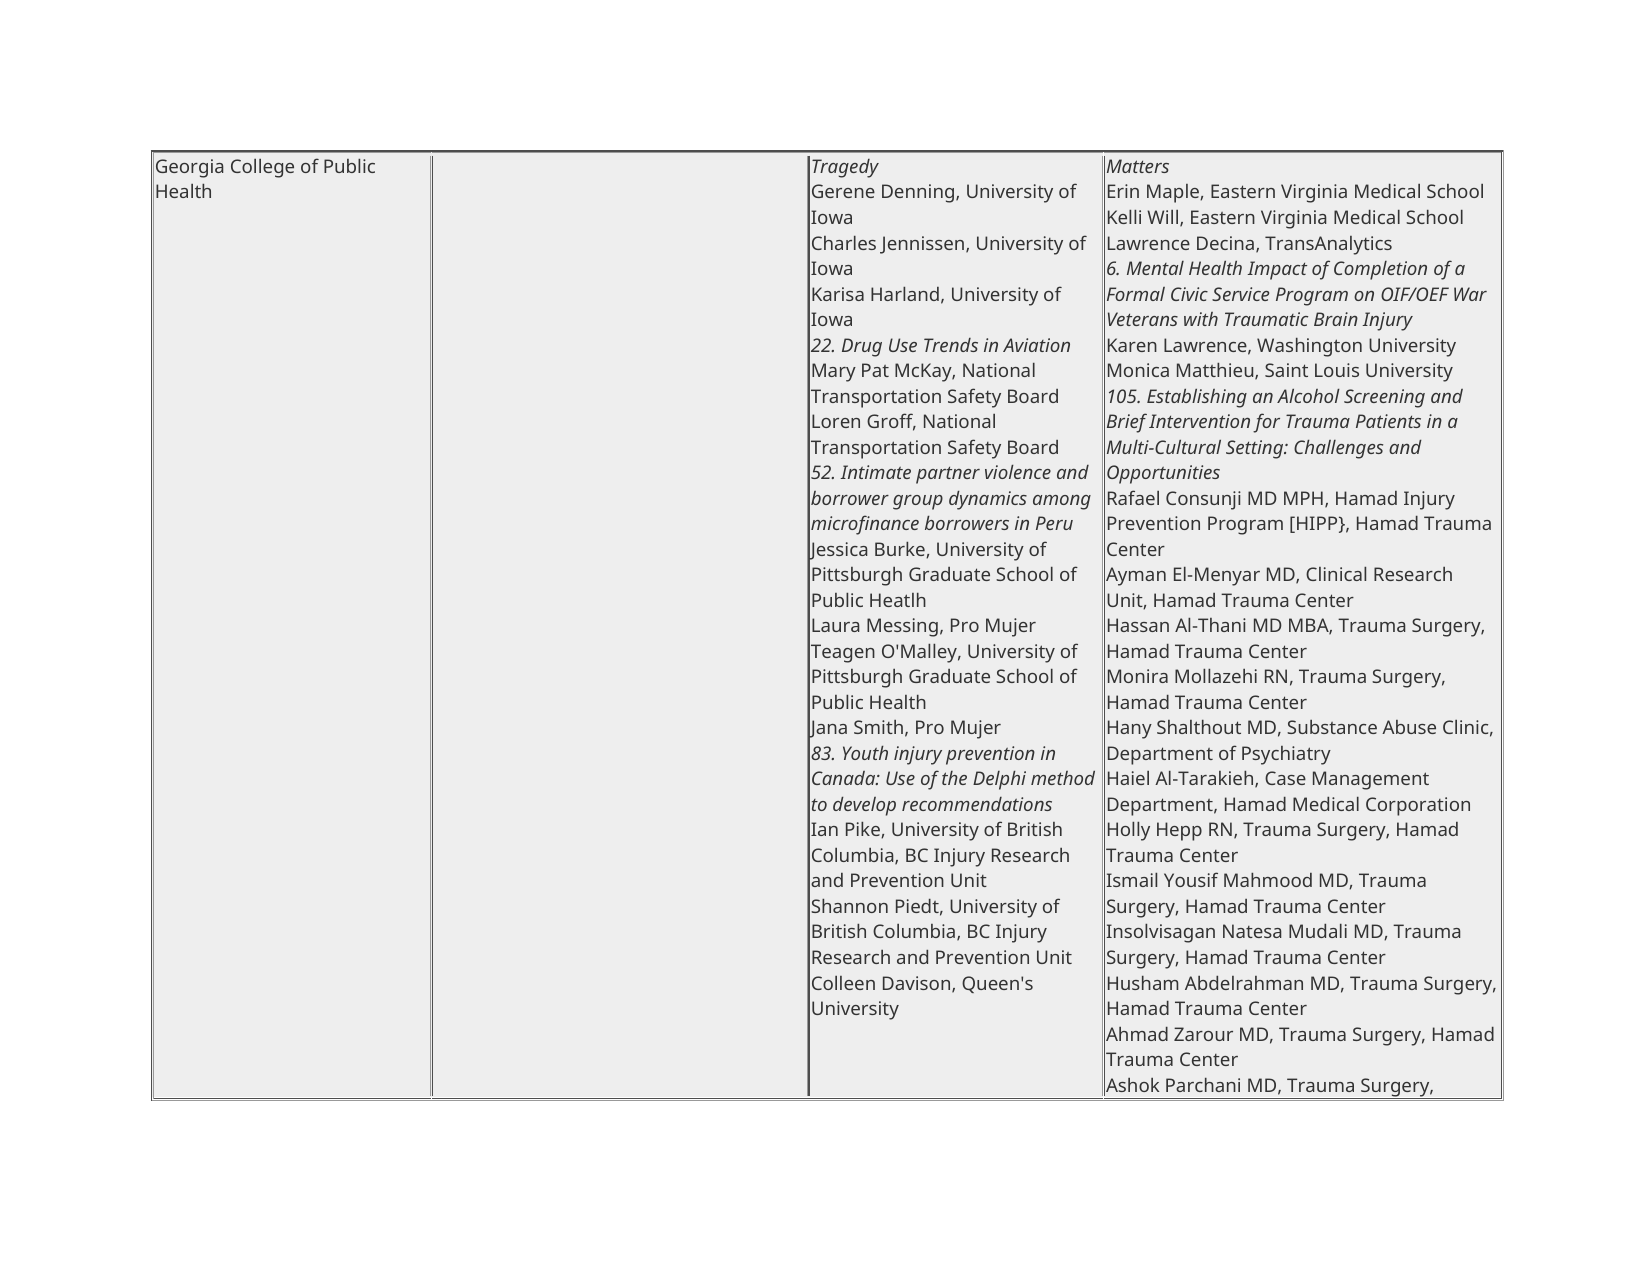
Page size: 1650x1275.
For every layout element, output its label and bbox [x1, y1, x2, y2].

table_header [432, 153, 808, 1097]
table_header [154, 153, 432, 1097]
table_header [808, 153, 1103, 1097]
table_header [1104, 153, 1501, 1097]
